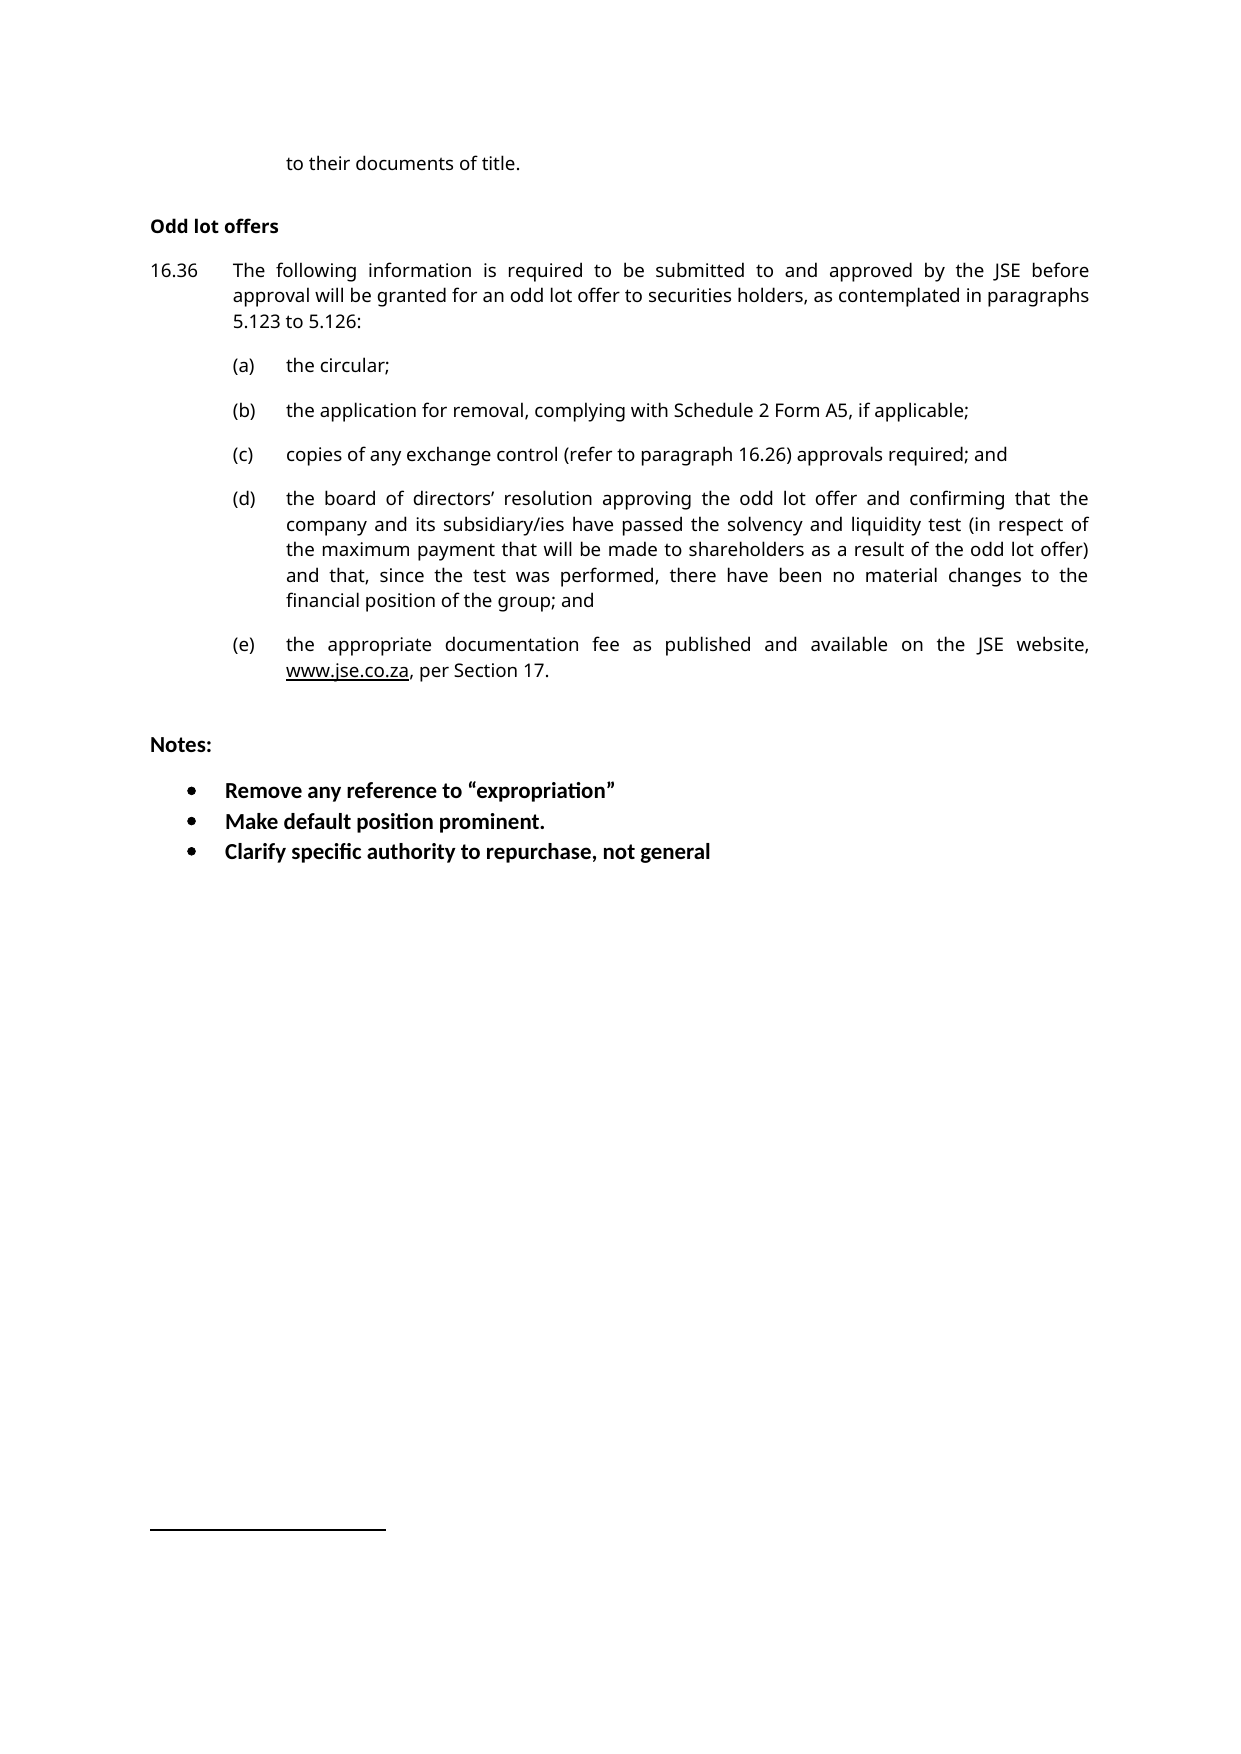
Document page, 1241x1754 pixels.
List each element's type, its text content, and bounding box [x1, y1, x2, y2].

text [150, 150, 1090, 176]
text 16.36 The following information is required to be submitted to and approved by the JSE before approval will be granted for an odd lot offer to securities holders, as contemplated in paragraphs 5.123 to 5.126: [150, 257, 1090, 334]
text (c) copies of any exchange control (refer to paragraph 16.26) approvals required; and [150, 441, 1090, 467]
text (d) the board of directors’ resolution approving the odd lot offer and confirming that the company and its subsidiary/ies have passed the solvency and liquidity test (in respect of the maximum payment that will be made to shareholders as a result of the odd lot offer) and that, since the test was performed, there have been no material changes to the financial position of the group; and [150, 485, 1090, 613]
text (b) the application for removal, complying with Schedule 2 Form A5, if applicable; [150, 397, 1090, 422]
text Odd lot offers [150, 213, 1090, 238]
text (a) the circular; [150, 353, 1090, 378]
list Make default position prominent. [187, 807, 1090, 835]
text (e) the appropriate documentation fee as published and available on the JSE website, www.jse.co.za, per Section 17. [150, 632, 1090, 683]
list Remove any reference to “expropriation” [187, 777, 1090, 804]
list Clarify specific authority to repurchase, not general [187, 837, 1090, 865]
text Notes: [150, 730, 1090, 758]
